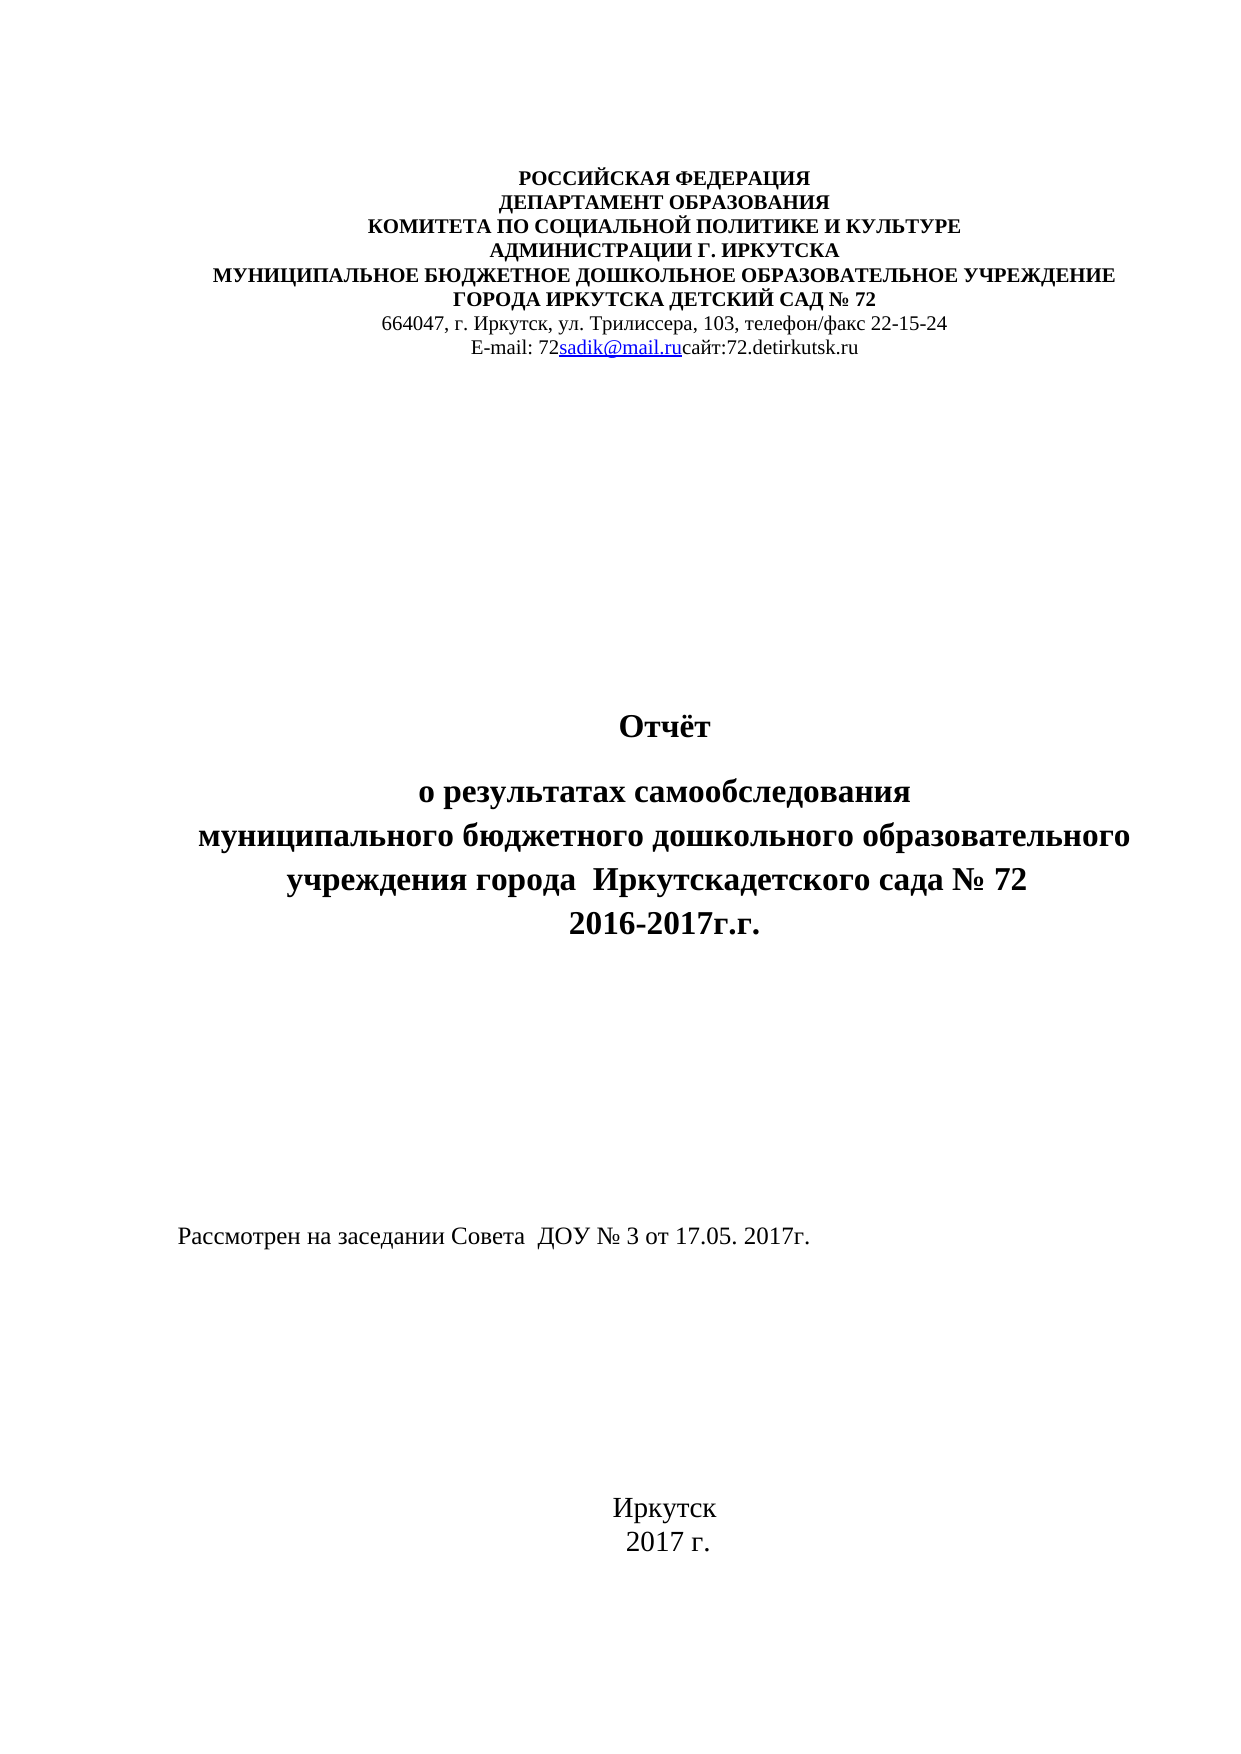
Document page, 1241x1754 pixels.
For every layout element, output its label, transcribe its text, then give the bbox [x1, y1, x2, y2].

text 2017 г. [177, 1524, 1152, 1558]
list Отчёт [162, 706, 1152, 744]
text 664047, г. Иркутск, ул. Трилиссера, 103, телефон/факс 22-15-24 [177, 311, 1152, 335]
text АДМИНИСТРАЦИИ Г. ИРКУТСКА [177, 238, 1152, 262]
text E-mail: 72sadik@mail.ruсайт:72.detirkutsk.ru [177, 335, 1152, 359]
text ГОРОДА ИРКУТСКА ДЕТСКИЙ САД № 72 [177, 287, 1152, 311]
text о результатах самообследования [177, 771, 1152, 809]
list муниципального бюджетного дошкольного образовательного учреждения города Иркутскадетского сада № 72 [162, 815, 1152, 897]
text КОМИТЕТА ПО СОЦИАЛЬНОЙ ПОЛИТИКЕ И КУЛЬТУРЕ [177, 214, 1152, 238]
text РОССИЙСКАЯ ФЕДЕРАЦИЯ [177, 166, 1152, 190]
text Рассмотрен на заседании Совета ДОУ № 3 от 17.05. 2017г. [177, 1221, 1152, 1250]
list 2016-2017г.г. [162, 903, 1152, 941]
text ДЕПАРТАМЕНТ ОБРАЗОВАНИЯ [177, 190, 1152, 214]
text Иркутск [177, 1491, 1152, 1524]
text МУНИЦИПАЛЬНОЕ БЮДЖЕТНОЕ ДОШКОЛЬНОЕ ОБРАЗОВАТЕЛЬНОЕ УЧРЕЖДЕНИЕ [177, 262, 1152, 287]
